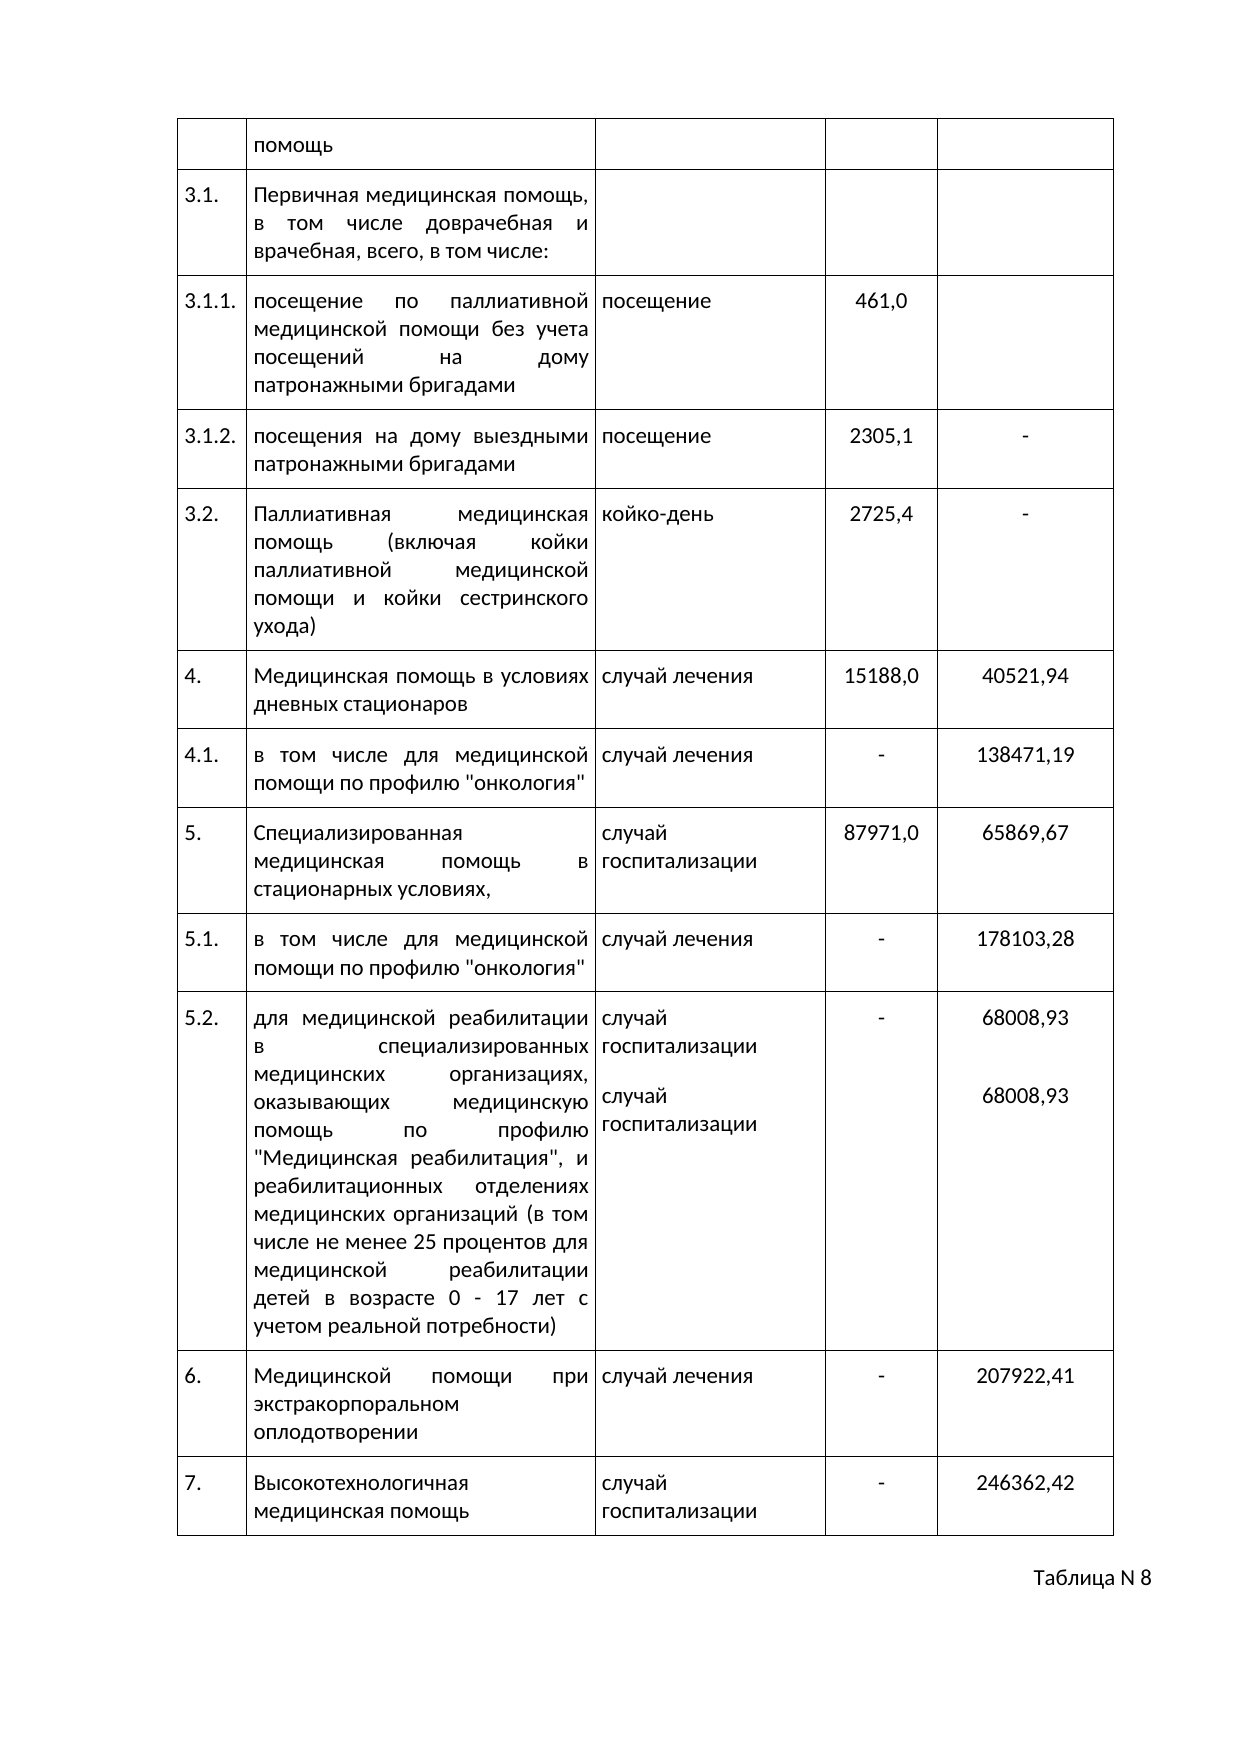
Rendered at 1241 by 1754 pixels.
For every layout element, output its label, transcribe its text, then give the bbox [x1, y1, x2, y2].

table_cell 3.1.2. [178, 410, 246, 487]
table_cell 5.2. [178, 992, 246, 1350]
table_cell случай лечения [596, 651, 825, 728]
table_cell 138471,19 [938, 729, 1113, 807]
table_cell 87971,0 [826, 808, 937, 913]
table_cell случай лечения [596, 729, 825, 807]
table_cell - [826, 992, 937, 1069]
table_cell посещение по паллиативной медицинской помощи без учета посещений на дому патронажными бригадами [247, 276, 595, 409]
table_cell 4. [178, 651, 246, 728]
table_cell 5. [178, 808, 246, 913]
table_cell 207922,41 [938, 1351, 1113, 1456]
table_cell случай лечения [596, 914, 825, 991]
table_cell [247, 119, 595, 168]
table_cell - [826, 1457, 937, 1534]
table_cell в том числе для медицинской помощи по профилю "онкология" [247, 729, 595, 807]
table_cell в том числе для медицинской помощи по профилю "онкология" [247, 914, 595, 991]
table_cell 3.1.1. [178, 276, 246, 409]
table_cell [938, 276, 1113, 409]
table_cell [826, 1070, 937, 1350]
table_cell 246362,42 [938, 1457, 1113, 1534]
table_cell Высокотехнологичная медицинская помощь [247, 1457, 595, 1534]
table_cell Паллиативная медицинская помощь (включая койки паллиативной медицинской помощи и койки сестринского ухода) [247, 489, 595, 650]
table_cell случай госпитализации [596, 1070, 825, 1350]
table_cell 68008,93 [938, 1070, 1113, 1350]
table_cell - [826, 729, 937, 807]
table_cell - [938, 410, 1113, 487]
table_cell случай госпитализации [596, 992, 825, 1069]
table_cell x [826, 119, 937, 168]
table_cell Первичная медицинская помощь, в том числе доврачебная и врачебная, всего, в том числе: [247, 170, 595, 275]
table_cell - [826, 1351, 937, 1456]
text Таблица N 8 [177, 1563, 1152, 1592]
table_cell Медицинской помощи при экстракорпоральном оплодотворении [247, 1351, 595, 1456]
table_cell 7. [178, 1457, 246, 1534]
table_cell [938, 170, 1113, 275]
table_cell для медицинской реабилитации в специализированных медицинских организациях, оказывающих медицинскую помощь по профилю "Медицинская реабилитация", и реабилитационных отделениях медицинских организаций (в том числе не менее 25 процентов для медицинской реабилитации детей в возрасте 0 - 17 лет с учетом реальной потребности) [247, 992, 595, 1350]
table_cell случай лечения [596, 1351, 825, 1456]
table_cell случай госпитализации [596, 808, 825, 913]
table_cell Специализированная медицинская помощь в стационарных условиях, [247, 808, 595, 913]
table_cell 2725,4 [826, 489, 937, 650]
table_cell [596, 170, 825, 275]
table_cell случай госпитализации [596, 1457, 825, 1534]
table_cell Медицинская помощь в условиях дневных стационаров [247, 651, 595, 728]
table_cell посещение [596, 410, 825, 487]
table_cell 5.1. [178, 914, 246, 991]
table_cell x [596, 119, 825, 168]
table_cell 65869,67 [938, 808, 1113, 913]
table_cell 15188,0 [826, 651, 937, 728]
table_cell койко-день [596, 489, 825, 650]
table_cell 68008,93 [938, 992, 1113, 1069]
table_cell - [826, 914, 937, 991]
table_cell 4.1. [178, 729, 246, 807]
table_cell 3. [178, 119, 246, 168]
table_cell 178103,28 [938, 914, 1113, 991]
table_cell 3.2. [178, 489, 246, 650]
table_cell 3.1. [178, 170, 246, 275]
table_cell посещения на дому выездными патронажными бригадами [247, 410, 595, 487]
table_cell - [938, 489, 1113, 650]
table_cell 40521,94 [938, 651, 1113, 728]
table_cell x [938, 119, 1113, 168]
table_cell 6. [178, 1351, 246, 1456]
table_cell 2305,1 [826, 410, 937, 487]
table_cell 461,0 [826, 276, 937, 409]
table_cell посещение [596, 276, 825, 409]
table_cell [826, 170, 937, 275]
